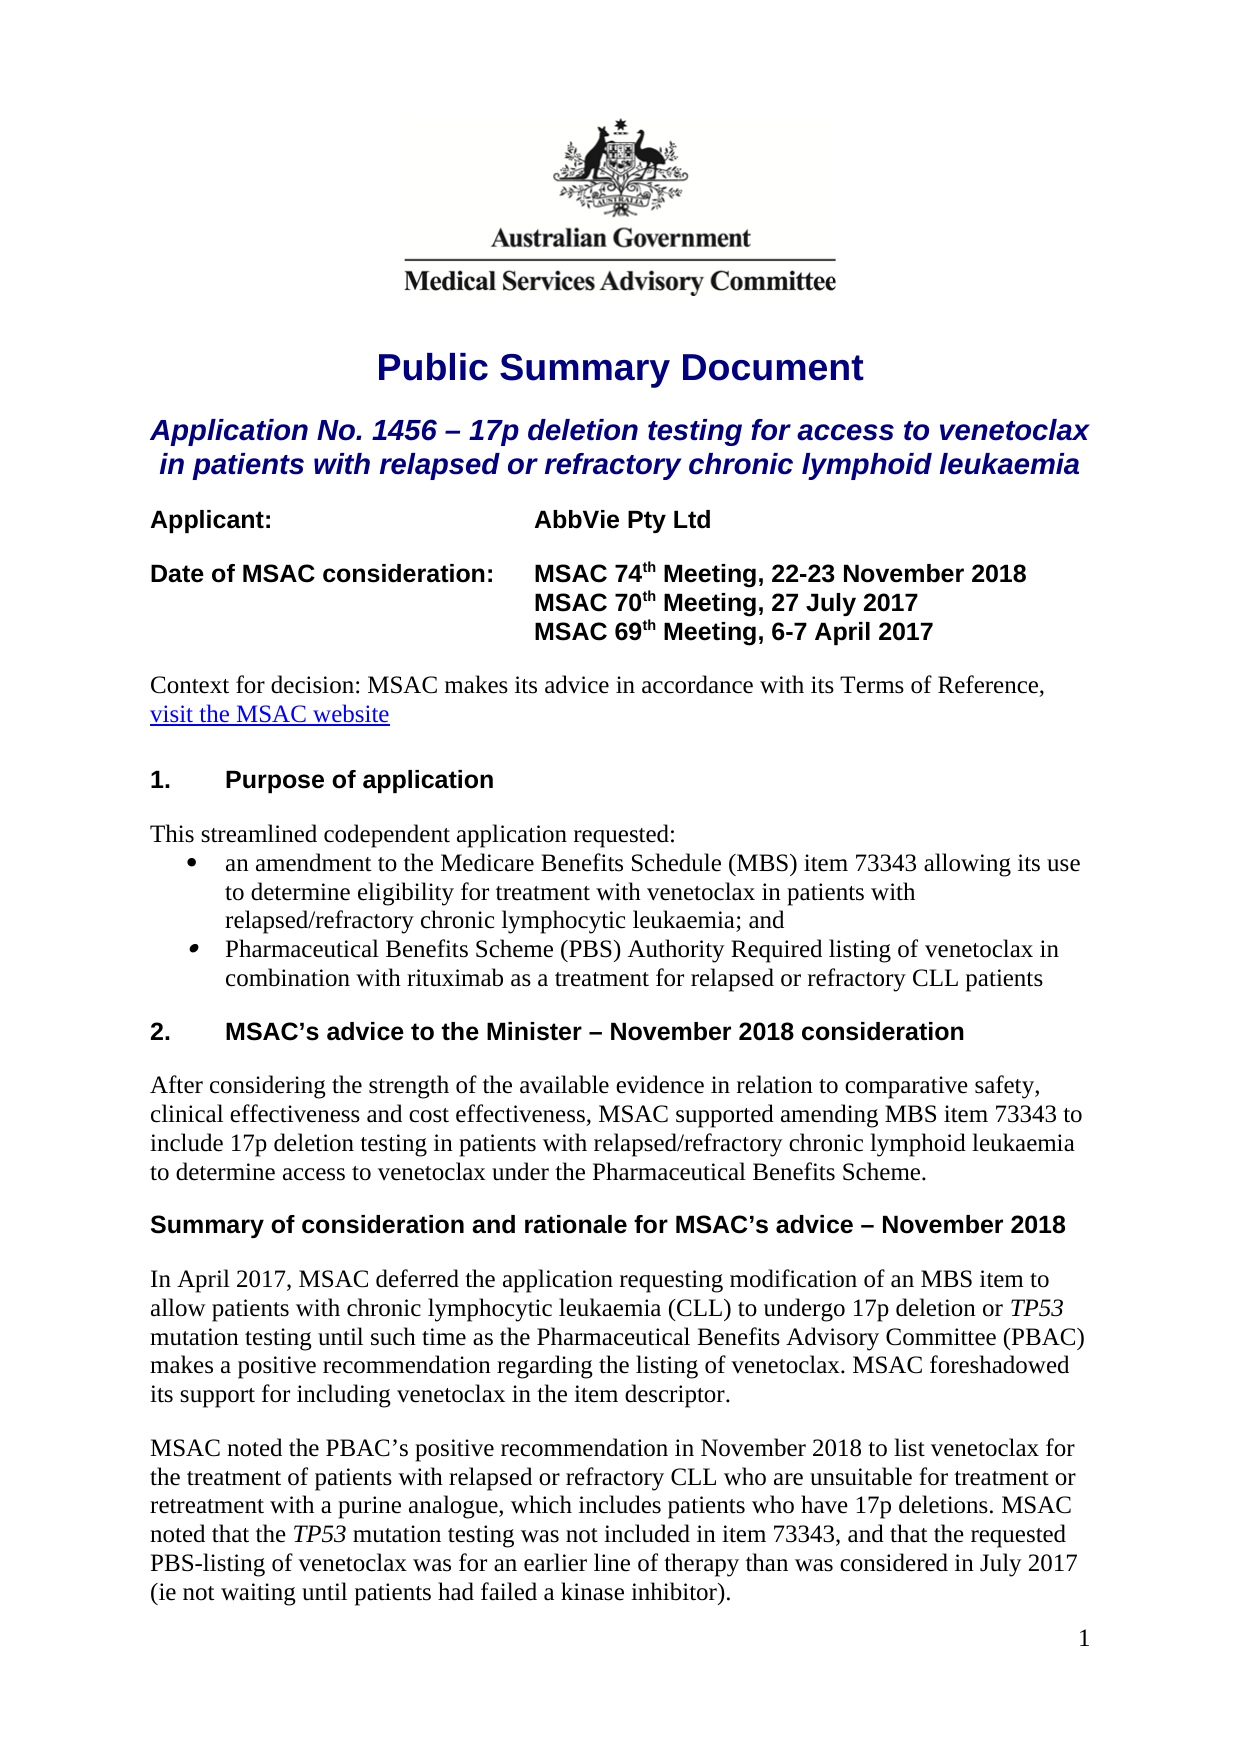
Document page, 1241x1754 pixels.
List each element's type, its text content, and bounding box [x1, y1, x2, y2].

text After considering the strength of the available evidence in relation to comparative safety, clinical effectiveness and cost effectiveness, MSAC supported amending MBS item 73343 to include 17p deletion testing in patients with relapsed/refractory chronic lymphoid leukaemia to determine access to venetoclax under the Pharmaceutical Benefits Scheme. [150, 1070, 1090, 1185]
text Summary of consideration and rationale for MSAC’s advice – November 2018 [150, 1210, 1090, 1239]
text MSAC noted the PBAC’s positive recommendation in November 2018 to list venetoclax for the treatment of patients with relapsed or refractory CLL who are unsuitable for treatment or retreatment with a purine analogue, which includes patients who have 17p deletions. MSAC noted that the TP53 mutation testing was not included in item 73343, and that the requested PBS-listing of venetoclax was for an earlier line of therapy than was considered in July 2017 (ie not waiting until patients had failed a kinase inhibitor). [150, 1433, 1090, 1605]
list Pharmaceutical Benefits Scheme (PBS) Authority Required listing of venetoclax in combination with rituximab as a treatment for relapsed or refractory CLL patients [187, 934, 1090, 992]
text This streamlined codependent application requested: [150, 819, 1090, 848]
picture [404, 118, 836, 296]
subtitle MSAC’s advice to the Minister – November 2018 consideration [150, 1017, 1090, 1045]
list an amendment to the Medicare Benefits Schedule (MBS) item 73343 allowing its use to determine eligibility for treatment with venetoclax in patients with relapsed/refractory chronic lymphocytic leukaemia; and [187, 848, 1090, 934]
subtitle Application No. 1456 – 17p deletion testing for access to venetoclax in patients with relapsed or refractory chronic lymphoid leukaemia [150, 413, 1090, 480]
subtitle Purpose of application [150, 765, 1090, 794]
text In April 2017, MSAC deferred the application requesting modification of an MBS item to allow patients with chronic lymphocytic leukaemia (CLL) to undergo 17p deletion or TP53 mutation testing until such time as the Pharmaceutical Benefits Advisory Committee (PBAC) makes a positive recommendation regarding the listing of venetoclax. MSAC foreshadowed its support for including venetoclax in the item descriptor. [150, 1264, 1090, 1408]
text Context for decision: MSAC makes its advice in accordance with its Terms of Reference, visit the MSAC website [150, 670, 1090, 728]
text Date of MSAC consideration: MSAC 74th Meeting, 22-23 November 2018 [150, 559, 1090, 588]
text MSAC 70th Meeting, 27 July 2017 [150, 588, 1090, 617]
text Applicant: AbbVie Pty Ltd [150, 505, 1090, 534]
text MSAC 69th Meeting, 6-7 April 2017 [150, 617, 1090, 645]
title Public Summary Document [150, 345, 1090, 388]
